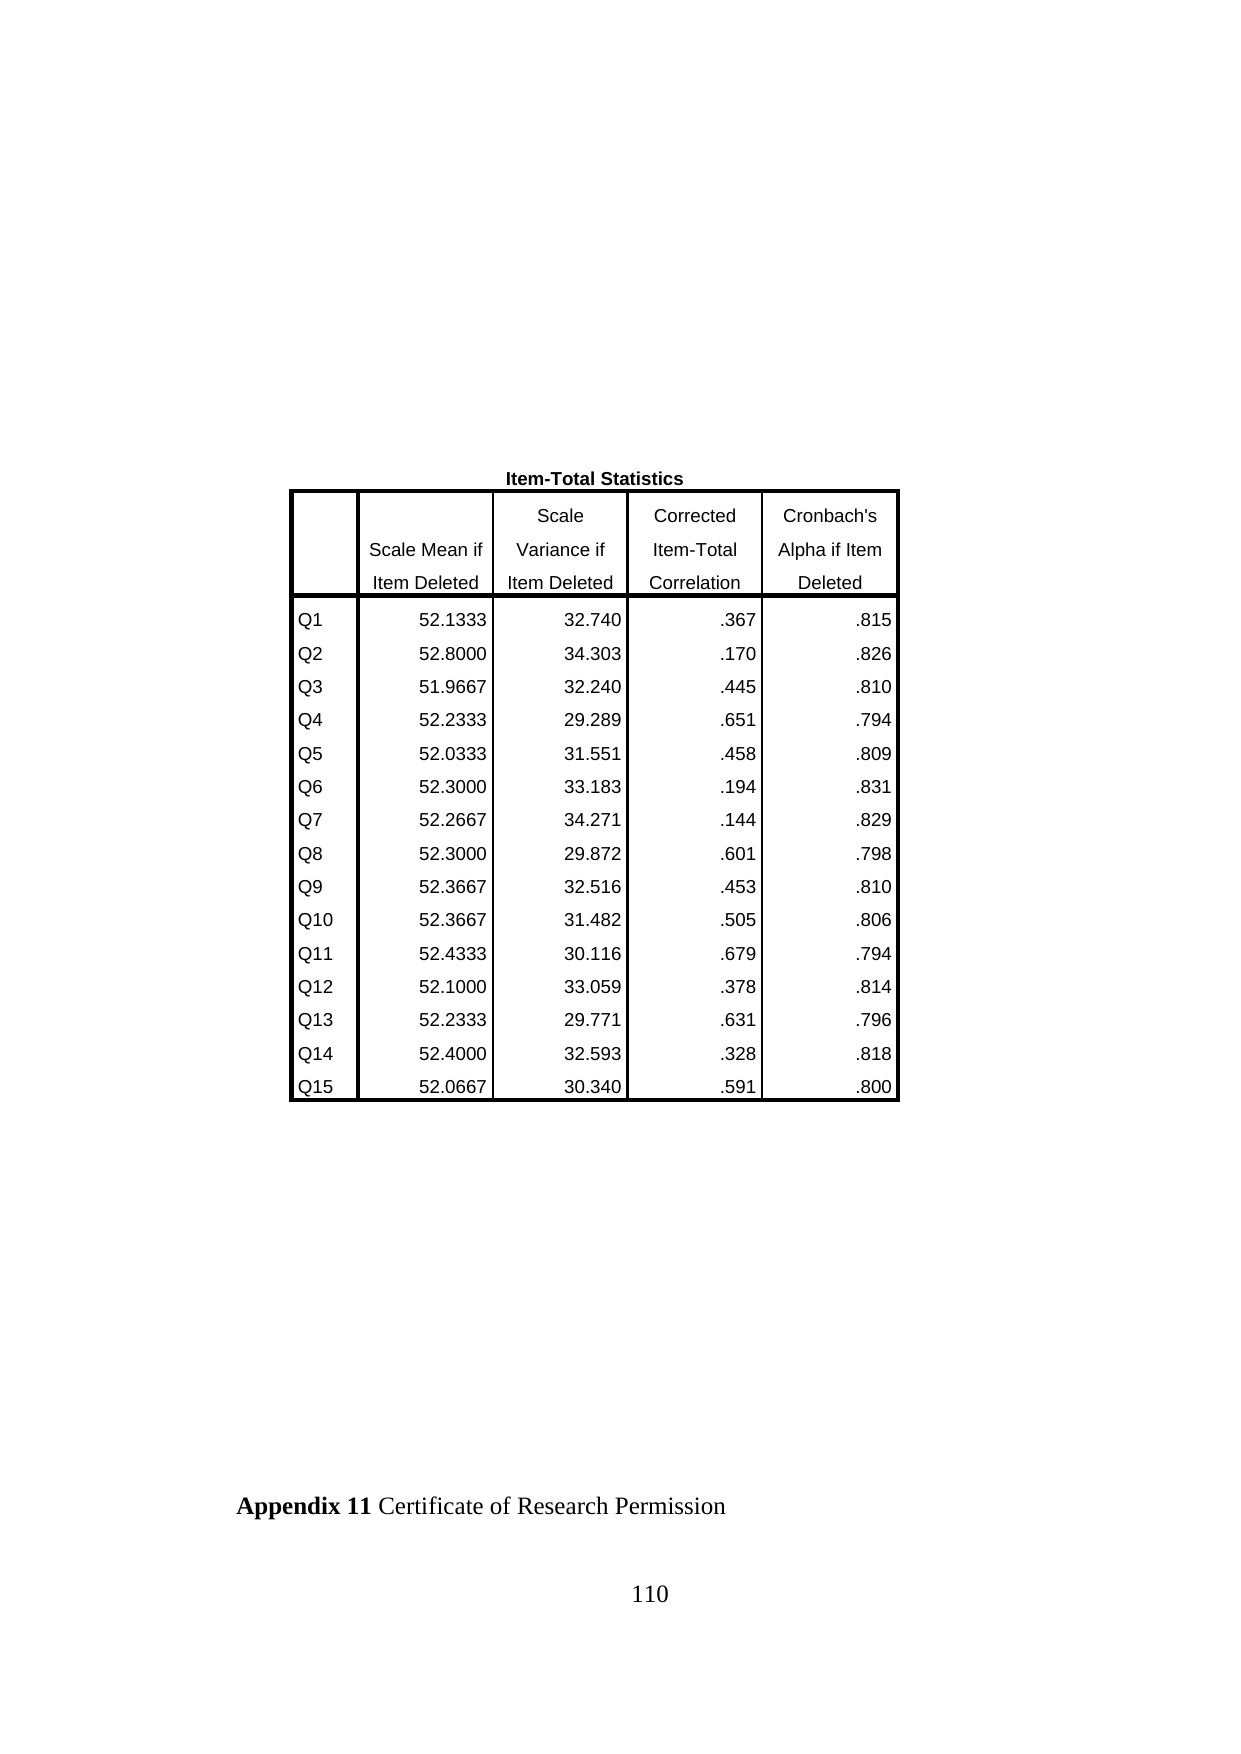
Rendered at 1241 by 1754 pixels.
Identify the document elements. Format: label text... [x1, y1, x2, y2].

table_cell 31.482 [494, 898, 626, 931]
table_cell 32.740 [494, 598, 626, 631]
table_cell .651 [629, 698, 761, 731]
table_cell .378 [629, 964, 761, 997]
table_cell .505 [629, 898, 761, 931]
table_cell Q7 [294, 798, 356, 831]
table_cell .814 [763, 964, 896, 997]
table_cell .815 [763, 598, 896, 631]
table_cell .458 [629, 731, 761, 764]
table_cell 52.3667 [360, 864, 492, 897]
table_cell .631 [629, 998, 761, 1031]
table_cell 34.303 [494, 631, 626, 664]
table_cell 51.9667 [360, 664, 492, 697]
table_cell Cronbach's Alpha if Item Deleted [763, 493, 896, 593]
table_cell .810 [763, 664, 896, 697]
table_cell Scale Variance if Item Deleted [494, 493, 626, 593]
table_cell Q10 [294, 898, 356, 931]
table_cell 32.593 [494, 1031, 626, 1064]
table_cell Q13 [294, 998, 356, 1031]
table_cell .445 [629, 664, 761, 697]
table_cell Q4 [294, 698, 356, 731]
table_cell .800 [763, 1064, 896, 1097]
table_cell .818 [763, 1031, 896, 1064]
table_cell Q8 [294, 831, 356, 864]
table_cell .810 [763, 864, 896, 897]
table_cell 30.340 [494, 1064, 626, 1097]
table_cell 33.059 [494, 964, 626, 997]
table_cell Q15 [294, 1064, 356, 1097]
table_cell .328 [629, 1031, 761, 1064]
table_cell 30.116 [494, 931, 626, 964]
table_cell .367 [629, 598, 761, 631]
table_cell 29.872 [494, 831, 626, 864]
table_cell Scale Mean if Item Deleted [360, 493, 492, 593]
table_cell 33.183 [494, 764, 626, 797]
table_cell 52.3000 [360, 831, 492, 864]
table_cell 52.2333 [360, 698, 492, 731]
table_cell 52.4333 [360, 931, 492, 964]
table_cell Q6 [294, 764, 356, 797]
table_cell .831 [763, 764, 896, 797]
table_cell 52.1000 [360, 964, 492, 997]
table_cell Q3 [294, 664, 356, 697]
table_cell 32.516 [494, 864, 626, 897]
text Appendix 11 Certificate of Research Permission [236, 1491, 1063, 1520]
table_cell .170 [629, 631, 761, 664]
table_cell 29.289 [494, 698, 626, 731]
table_cell Q11 [294, 931, 356, 964]
table_cell 31.551 [494, 731, 626, 764]
table_cell .809 [763, 731, 896, 764]
table_cell 32.240 [494, 664, 626, 697]
table_cell Q12 [294, 964, 356, 997]
table_cell 52.4000 [360, 1031, 492, 1064]
table_cell 52.8000 [360, 631, 492, 664]
table_cell .796 [763, 998, 896, 1031]
table_cell [294, 493, 356, 593]
table_cell .591 [629, 1064, 761, 1097]
table_cell Q9 [294, 864, 356, 897]
table_cell 52.3000 [360, 764, 492, 797]
table_cell .806 [763, 898, 896, 931]
table_cell .679 [629, 931, 761, 964]
table_cell 52.2333 [360, 998, 492, 1031]
table_cell .194 [629, 764, 761, 797]
table_cell 52.3667 [360, 898, 492, 931]
table_cell Q5 [294, 731, 356, 764]
table_cell 52.1333 [360, 598, 492, 631]
table_cell Corrected Item-Total Correlation [629, 493, 761, 593]
table_cell .453 [629, 864, 761, 897]
table_cell Q14 [294, 1031, 356, 1064]
table_cell 52.0667 [360, 1064, 492, 1097]
table_cell 34.271 [494, 798, 626, 831]
table_cell Q2 [294, 631, 356, 664]
table_cell .829 [763, 798, 896, 831]
table_cell .794 [763, 698, 896, 731]
table_cell 52.0333 [360, 731, 492, 764]
table_cell 52.2667 [360, 798, 492, 831]
table_cell .794 [763, 931, 896, 964]
table_cell .601 [629, 831, 761, 864]
table_cell 29.771 [494, 998, 626, 1031]
table_cell .798 [763, 831, 896, 864]
table_cell Q1 [294, 598, 356, 631]
table_header Item-Total Statistics [291, 456, 898, 489]
table_cell .826 [763, 631, 896, 664]
table_cell .144 [629, 798, 761, 831]
